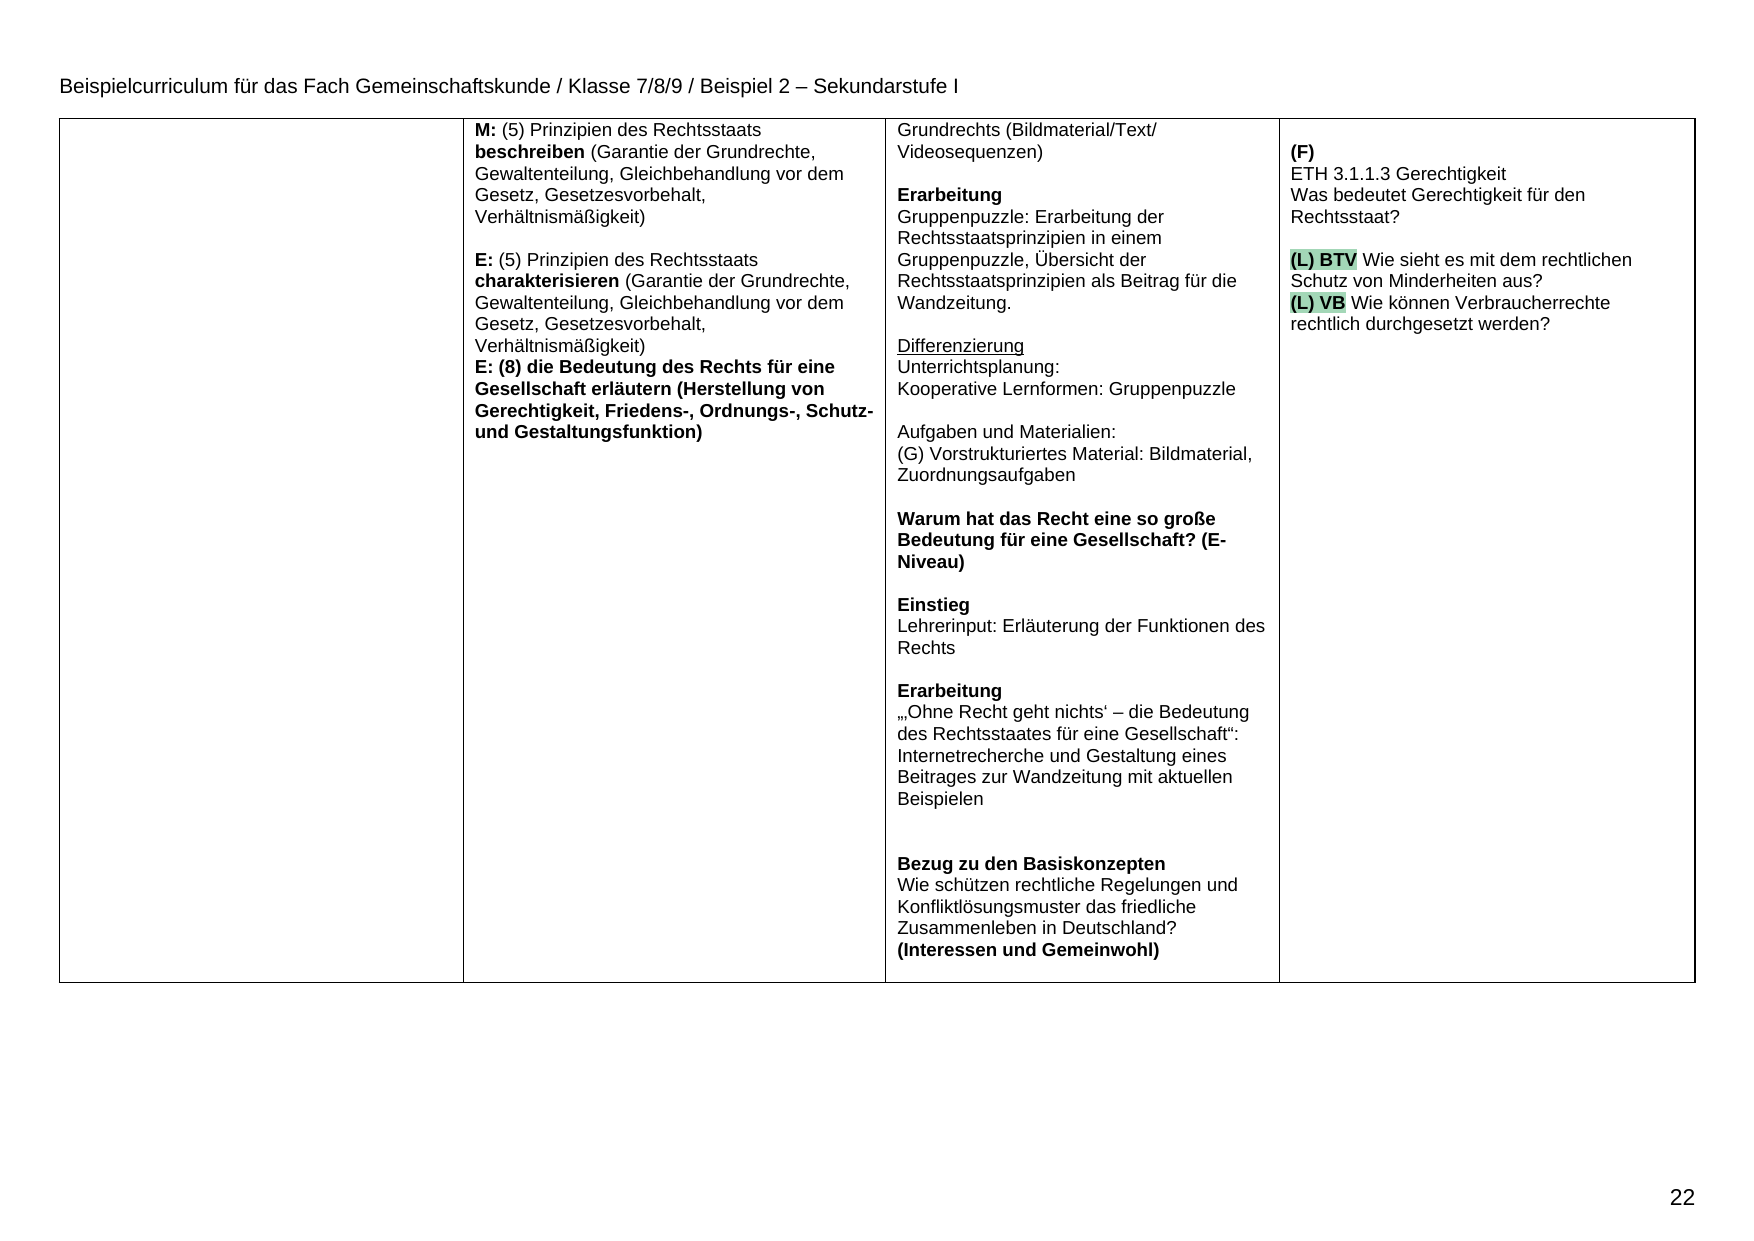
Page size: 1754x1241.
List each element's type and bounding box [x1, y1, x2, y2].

table_cell [1280, 119, 1694, 982]
table_cell [886, 119, 1279, 982]
table_cell [60, 119, 463, 982]
table_cell [464, 119, 885, 982]
